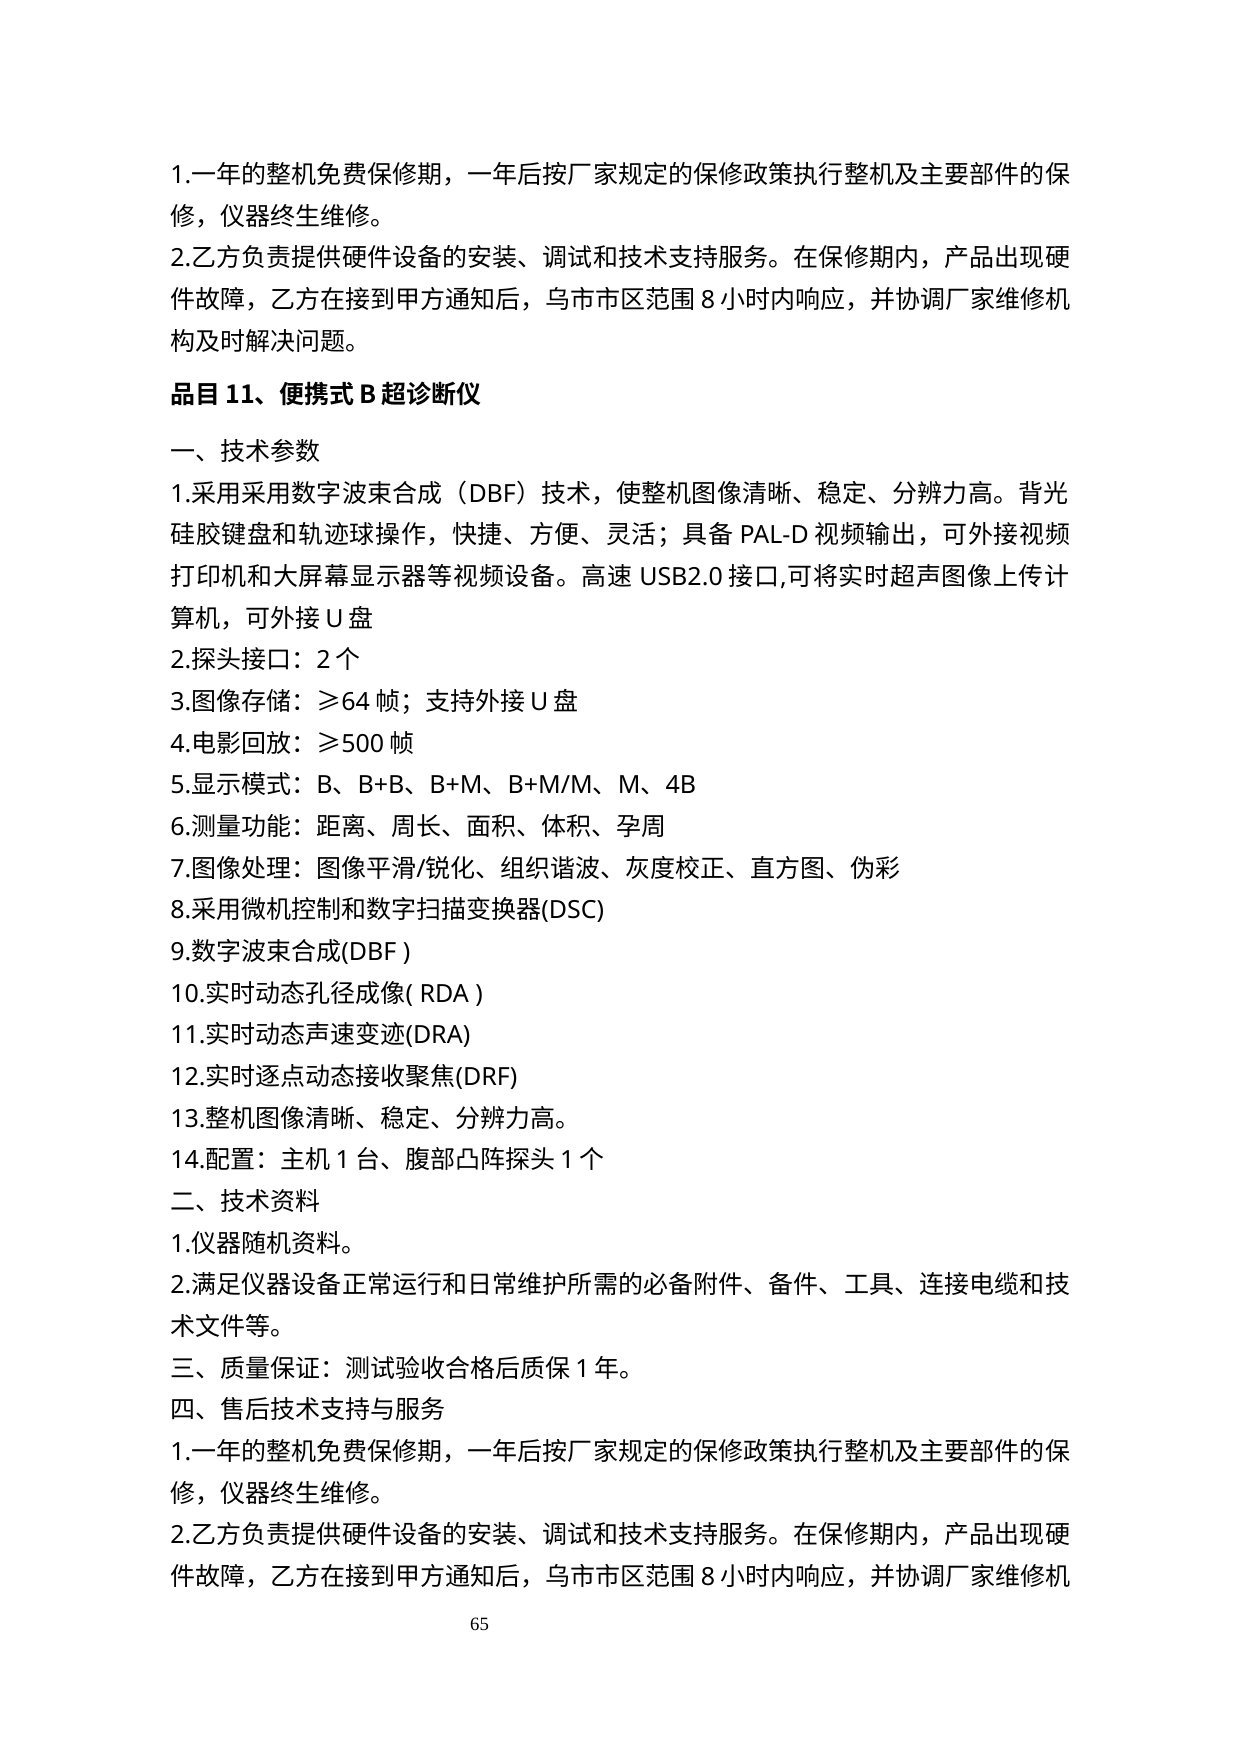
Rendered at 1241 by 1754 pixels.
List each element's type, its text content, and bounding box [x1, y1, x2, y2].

text 10.实时动态孔径成像( RDA ) [170, 969, 1070, 1011]
text 2.探头接口：2个 [170, 636, 1070, 677]
text 四、售后技术支持与服务 [170, 1386, 1070, 1427]
text 三、质量保证：测试验收合格后质保1年。 [170, 1344, 1070, 1386]
text 二、技术资料 [170, 1177, 1070, 1219]
text 5.显示模式：B、B+B、B+M、B+M/M、M、4B [170, 761, 1070, 802]
text 8.采用微机控制和数字扫描变换器(DSC) [170, 886, 1070, 927]
text 1.一年的整机免费保修期，一年后按厂家规定的保修政策执行整机及主要部件的保修，仪器终生维修。 [170, 150, 1070, 233]
text 1.仪器随机资料。 [170, 1219, 1070, 1261]
text 2.乙方负责提供硬件设备的安装、调试和技术支持服务。在保修期内，产品出现硬件故障，乙方在接到甲方通知后，乌市市区范围8小时内响应，并协调厂家维修机构及时解决问题。 [170, 233, 1070, 358]
text 1.一年的整机免费保修期，一年后按厂家规定的保修政策执行整机及主要部件的保修，仪器终生维修。 [170, 1427, 1070, 1511]
text 13.整机图像清晰、稳定、分辨力高。 [170, 1094, 1070, 1136]
text 14.配置：主机1台、腹部凸阵探头1个 [170, 1136, 1070, 1177]
text 4.电影回放：≥500帧 [170, 719, 1070, 761]
text 11.实时动态声速变迹(DRA) [170, 1011, 1070, 1052]
subtitle 品目11、便携式B超诊断仪 [170, 375, 1070, 411]
text 一、技术参数 [170, 427, 1070, 469]
text 7.图像处理：图像平滑/锐化、组织谐波、灰度校正、直方图、伪彩 [170, 844, 1070, 886]
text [170, 1511, 1070, 1594]
text 2.满足仪器设备正常运行和日常维护所需的必备附件、备件、工具、连接电缆和技术文件等。 [170, 1261, 1070, 1344]
text 1.采用采用数字波束合成（DBF）技术，使整机图像清晰、稳定、分辨力高。背光硅胶键盘和轨迹球操作，快捷、方便、灵活；具备PAL-D视频输出，可外接视频打印机和大屏幕显示器等视频设备。高速USB2.0接口,可将实时超声图像上传计算机，可外接U盘 [170, 469, 1070, 636]
text 12.实时逐点动态接收聚焦(DRF) [170, 1052, 1070, 1094]
text 3.图像存储：≥64帧；支持外接U盘 [170, 677, 1070, 719]
text 9.数字波束合成(DBF ) [170, 927, 1070, 969]
text 6.测量功能：距离、周长、面积、体积、孕周 [170, 802, 1070, 844]
